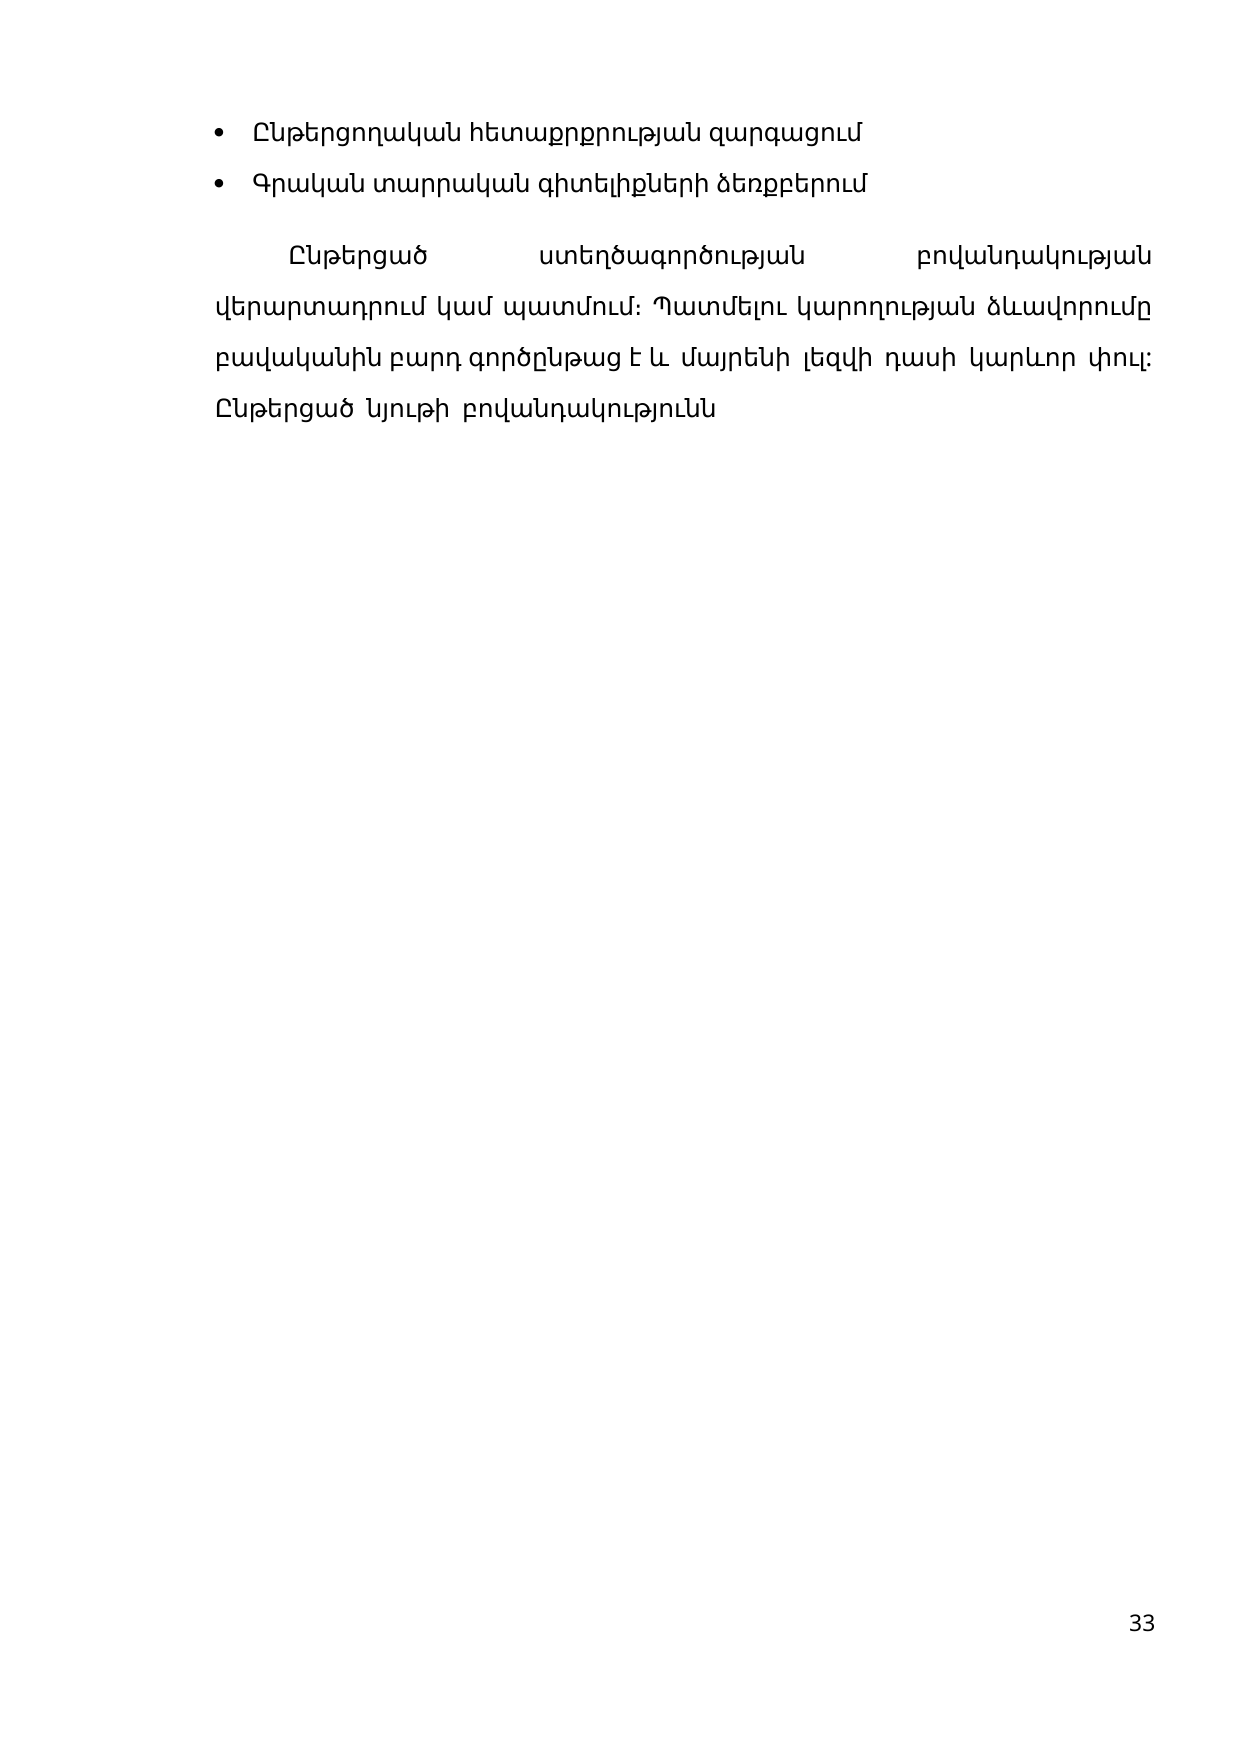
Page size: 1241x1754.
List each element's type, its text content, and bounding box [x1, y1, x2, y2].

text Ընթերցած ստեղծագործության բովանդակության վերարտադրում կամ պատմում։ Պատմելու կարողության ձևավորումը բավականին բարդ գործընթաց է և մայրենի լեզվի դասի կարևոր փուլ: Ընթերցած նյութի բովանդակությունն [214, 237, 1153, 425]
list Ընթերցողական հետաքրքրության զարգացում [214, 114, 1209, 149]
list Գրական տարրական գիտելիքների ձեռքբերում [214, 165, 1209, 199]
